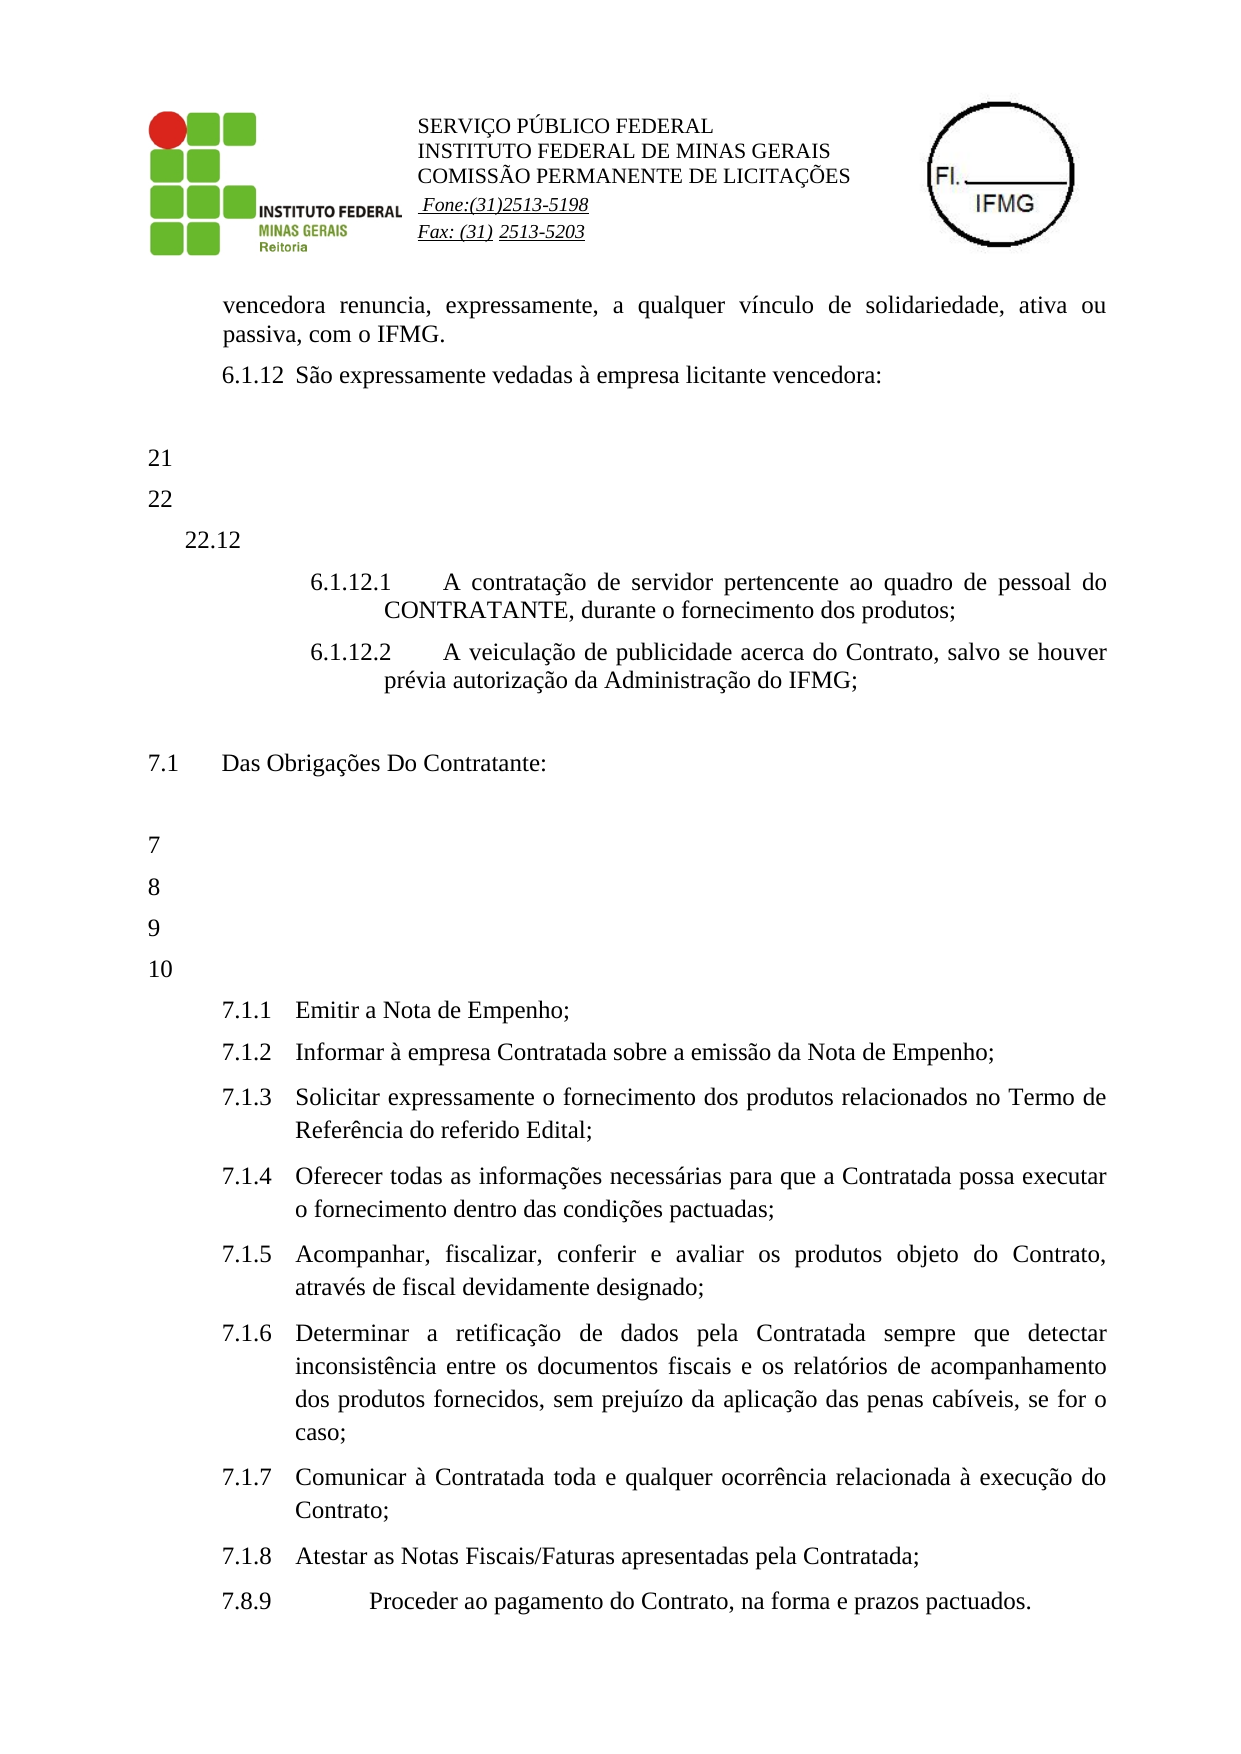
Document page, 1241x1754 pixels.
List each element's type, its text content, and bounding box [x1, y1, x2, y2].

picture [890, 53, 1097, 271]
list 7.1.3 Solicitar expressamente o fornecimento dos produtos relacionados no Termo de Referência do referido Edital; [222, 1082, 1107, 1144]
list Proceder ao pagamento do Contrato, na forma e prazos pactuados. [221, 1586, 1107, 1615]
list 7.1.8 Atestar as Notas Fiscais/Faturas apresentadas pela Contratada; [222, 1541, 1107, 1570]
list 7.1.4 Oferecer todas as informações necessárias para que a Contratada possa executar o fornecimento dentro das condições pactuadas; [222, 1161, 1107, 1222]
list 7.1.7 Comunicar à Contratada toda e qualquer ocorrência relacionada à execução do Contrato; [222, 1462, 1107, 1524]
list A veiculação de publicidade acerca do Contrato, salvo se houver prévia autorização da Administração do IFMG; [310, 637, 1107, 694]
list 7.1.6 Determinar a retificação de dados pela Contratada sempre que detectar inconsistência entre os documentos fiscais e os relatórios de acompanhamento dos produtos fornecidos, sem prejuízo da aplicação das penas cabíveis, se for o caso; [222, 1318, 1107, 1446]
list A contratação de servidor pertencente ao quadro de pessoal do CONTRATANTE, durante o fornecimento dos produtos; [310, 567, 1107, 624]
list 7.1.5 Acompanhar, fiscalizar, conferir e avaliar os produtos objeto do Contrato, através de fiscal devidamente designado; [222, 1239, 1107, 1301]
list São expressamente vedadas à empresa licitante vencedora: [222, 360, 1107, 389]
list Informar à empresa Contratada sobre a emissão da Nota de Empenho; [222, 1037, 1107, 1065]
list 7.1 Das Obrigações Do Contratante: [148, 748, 1107, 777]
picture [147, 110, 403, 258]
list Emitir a Nota de Empenho; [222, 995, 1107, 1024]
